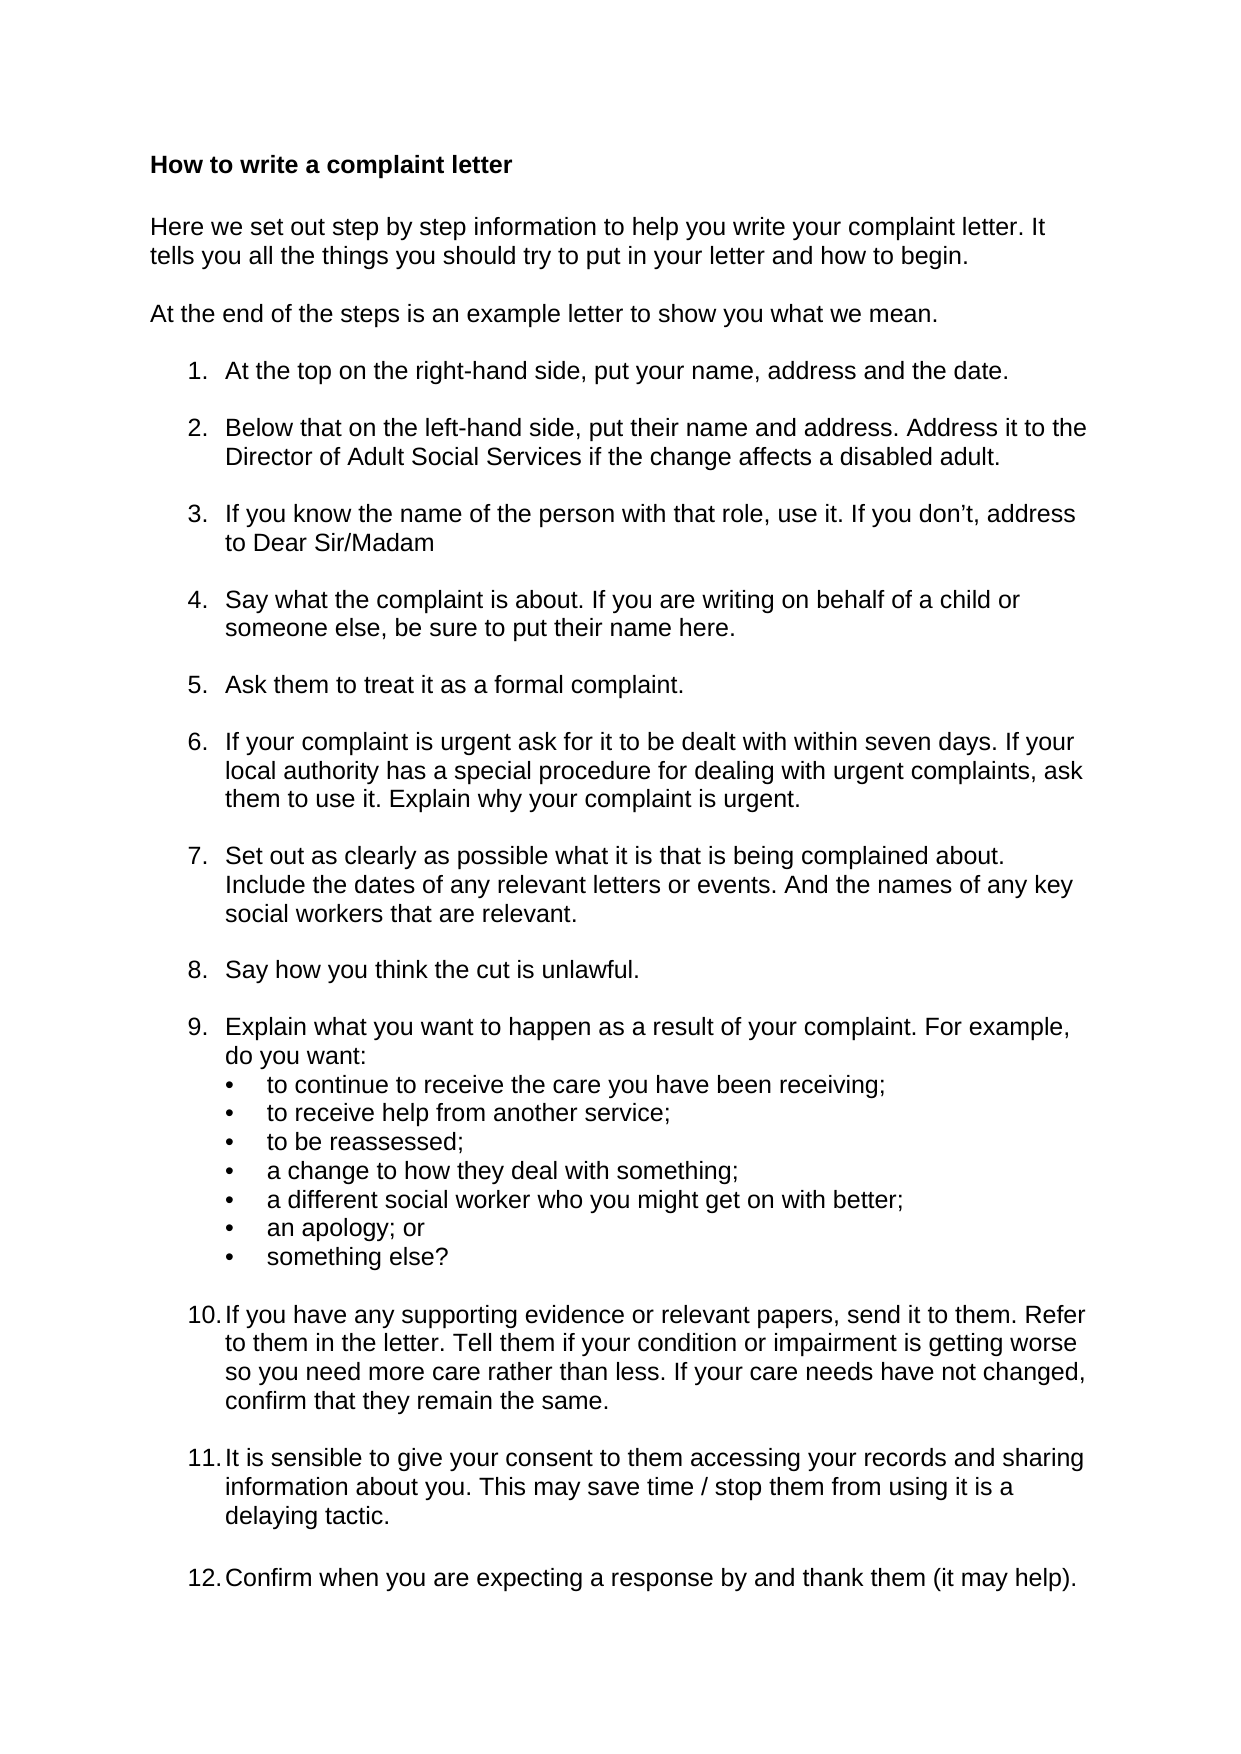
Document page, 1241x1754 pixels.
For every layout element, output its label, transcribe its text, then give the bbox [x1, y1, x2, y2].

list • to continue to receive the care you have been receiving; [225, 1070, 1090, 1098]
list At the top on the right-hand side, put your name, address and the date. [187, 356, 1090, 413]
list Ask them to treat it as a formal complaint. [187, 670, 1090, 727]
list If your complaint is urgent ask for it to be dealt with within seven days. If your local authority has a special procedure for dealing with urgent complaints, ask them to use it. Explain why your complaint is urgent. [187, 727, 1090, 841]
list It is sensible to give your consent to them accessing your records and sharing information about you. This may save time / stop them from using it is a delaying tactic. [187, 1443, 1090, 1530]
text How to write a complaint letter Here we set out step by step information to help you write your complaint letter. It tells you all the things you should try to put in your letter and how to begin. [150, 150, 1090, 270]
text At the end of the steps is an example letter to show you what we mean. [150, 298, 1090, 327]
list Confirm when you are expecting a response by and thank them (it may help). [187, 1563, 1090, 1591]
list Set out as clearly as possible what it is that is being complained about. Include the dates of any relevant letters or events. And the names of any key social workers that are relevant. [187, 841, 1090, 955]
text • an apology; or [225, 1213, 1090, 1242]
list • to receive help from another service; [225, 1098, 1090, 1127]
list If you know the name of the person with that role, use it. If you don’t, address to Dear Sir/Madam [187, 499, 1090, 584]
list Below that on the left-hand side, put their name and address. Address it to the Director of Adult Social Services if the change affects a disabled adult. [187, 413, 1090, 470]
text • to be reassessed; [225, 1127, 1090, 1156]
list Say how you think the cut is unlawful. [187, 955, 1090, 1012]
list If you have any supporting evidence or relevant papers, send it to them. Refer to them in the letter. Tell them if your condition or impairment is getting worse so you need more care rather than less. If your care needs have not changed, confirm that they remain the same. [187, 1300, 1090, 1415]
text • a different social worker who you might get on with better; [225, 1185, 1090, 1213]
text • something else? [225, 1242, 1090, 1271]
list Say what the complaint is about. If you are writing on behalf of a child or someone else, be sure to put their name here. [187, 584, 1090, 670]
text • a change to how they deal with something; [225, 1156, 1090, 1185]
list Explain what you want to happen as a result of your complaint. For example, do you want: [187, 1012, 1090, 1070]
